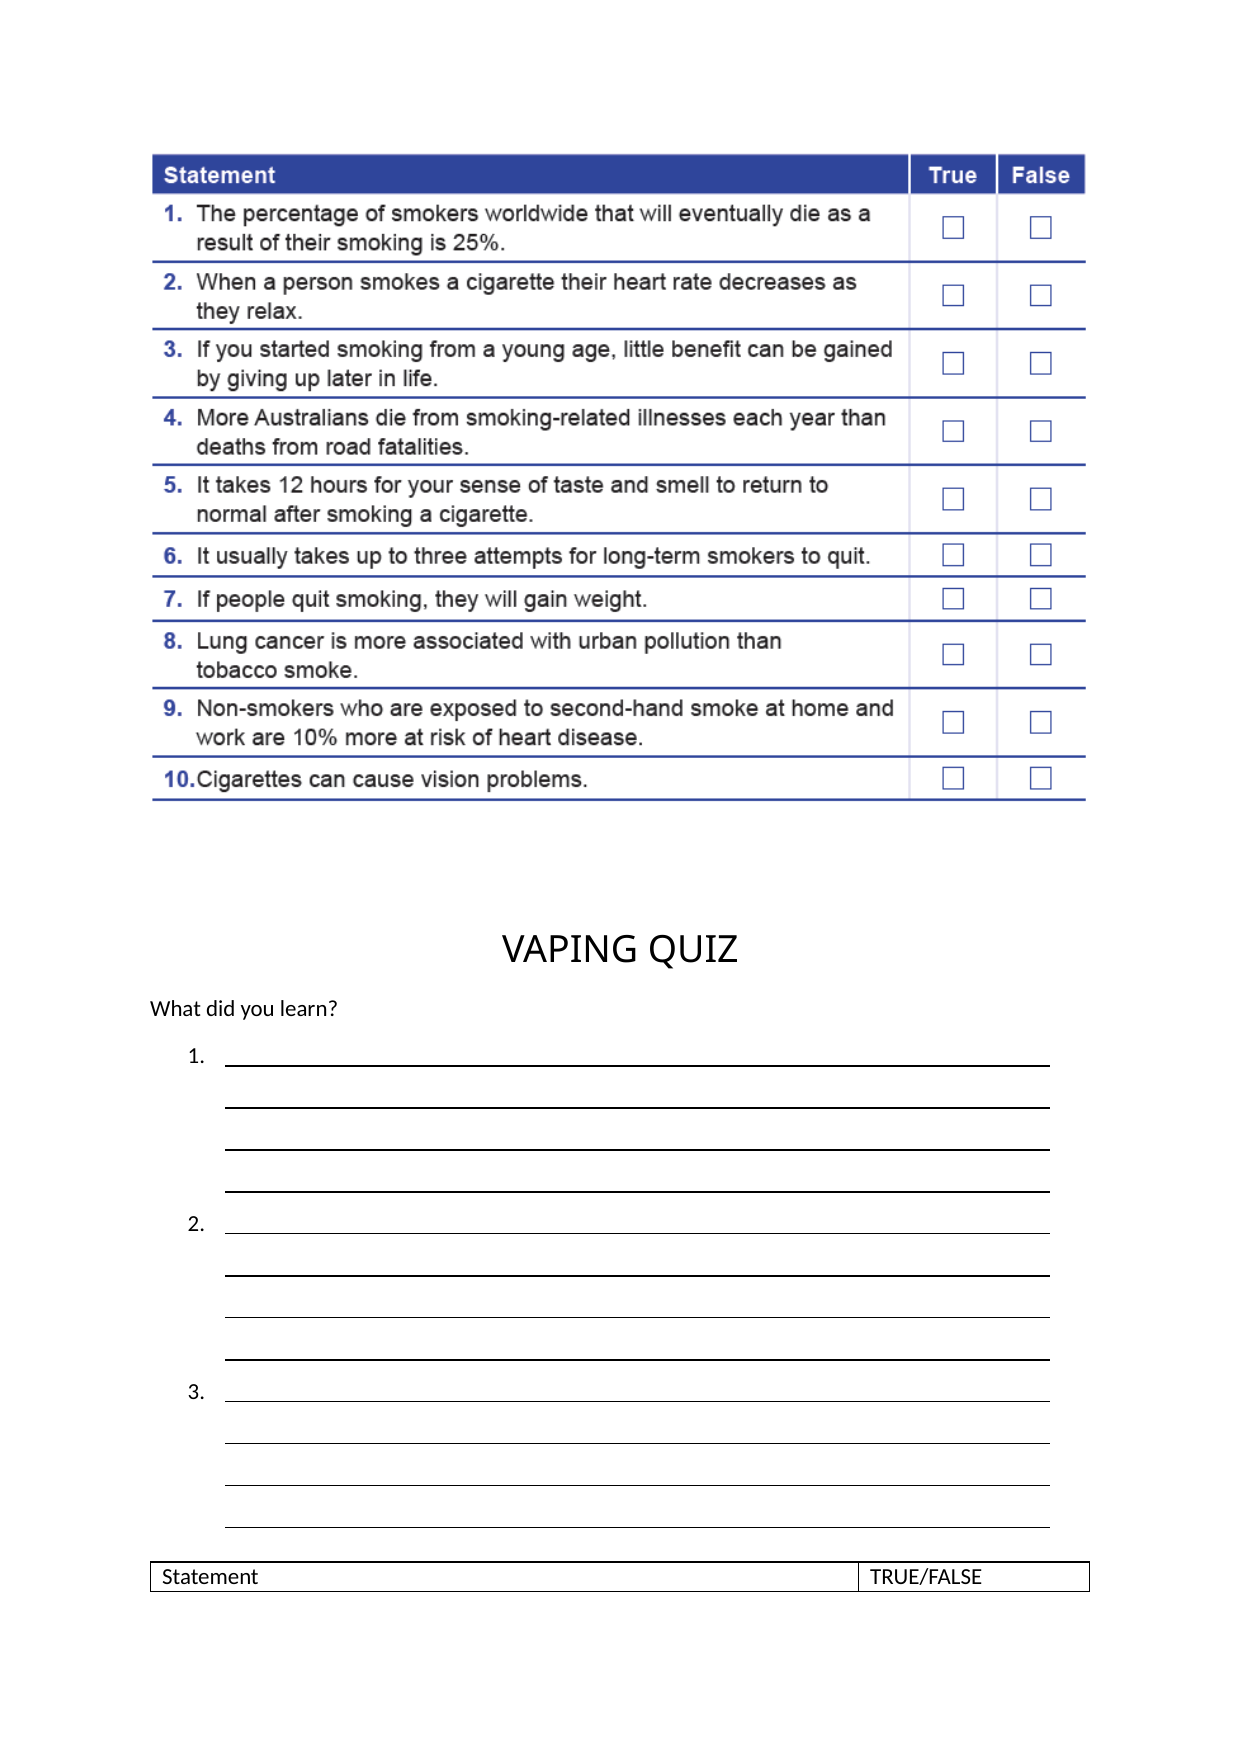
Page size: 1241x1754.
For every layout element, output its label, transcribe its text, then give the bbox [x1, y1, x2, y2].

table_header Statement [151, 1563, 858, 1591]
text What did you learn? [150, 994, 1090, 1022]
table_header TRUE/FALSE [859, 1563, 1089, 1591]
picture [150, 150, 1091, 810]
text VAPING QUIZ [150, 922, 1090, 973]
